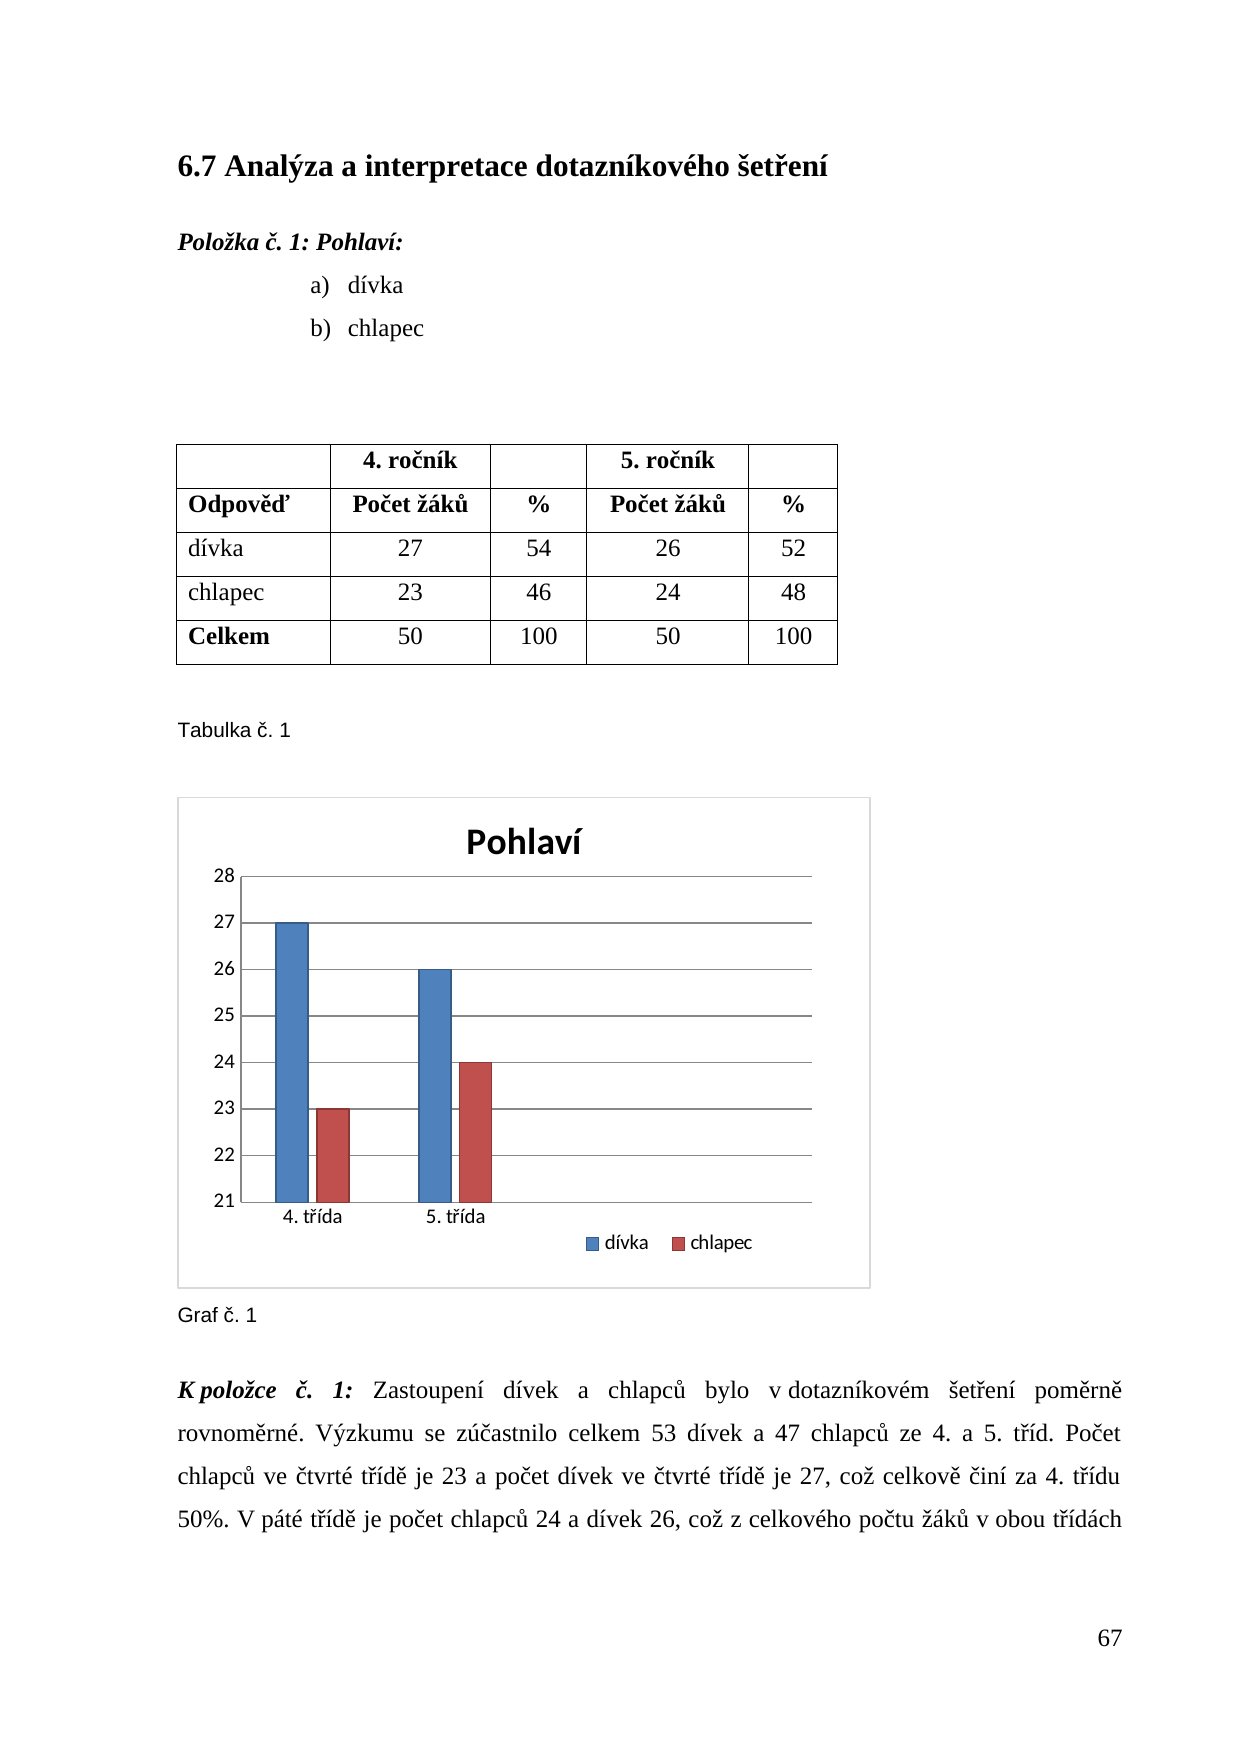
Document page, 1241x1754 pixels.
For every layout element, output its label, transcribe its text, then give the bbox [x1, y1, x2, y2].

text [177, 1375, 1122, 1533]
table_cell 48 [749, 577, 837, 620]
table_cell 50 [331, 621, 490, 664]
table_cell 100 [491, 621, 586, 664]
table_cell 46 [491, 577, 586, 620]
table_cell 23 [331, 577, 490, 620]
table_cell 54 [491, 533, 586, 576]
table_cell 50 [587, 621, 748, 664]
text Graf č. 1 [177, 1303, 1122, 1327]
subtitle 6.7 Analýza a interpretace dotazníkového šetření [177, 148, 1122, 184]
text Tabulka č. 1 [177, 718, 1122, 742]
table_header [177, 445, 330, 488]
table_cell Počet žáků [587, 489, 748, 532]
table_cell chlapec [177, 577, 330, 620]
table_cell % [749, 489, 837, 532]
table_cell Celkem [177, 621, 330, 664]
table_header [749, 445, 837, 488]
text Položka č. 1: Pohlaví: [177, 227, 1122, 256]
table_header [491, 445, 586, 488]
table_cell 52 [749, 533, 837, 576]
table_cell % [491, 489, 586, 532]
table_cell Odpověď [177, 489, 330, 532]
list dívka [310, 270, 1122, 299]
table_header 4. ročník [331, 445, 490, 488]
list chlapec [310, 313, 1122, 342]
table_cell Počet žáků [331, 489, 490, 532]
table_cell 27 [331, 533, 490, 576]
table_cell 24 [587, 577, 748, 620]
table_cell 26 [587, 533, 748, 576]
table_header 5. ročník [587, 445, 748, 488]
table_cell dívka [177, 533, 330, 576]
table_cell 100 [749, 621, 837, 664]
